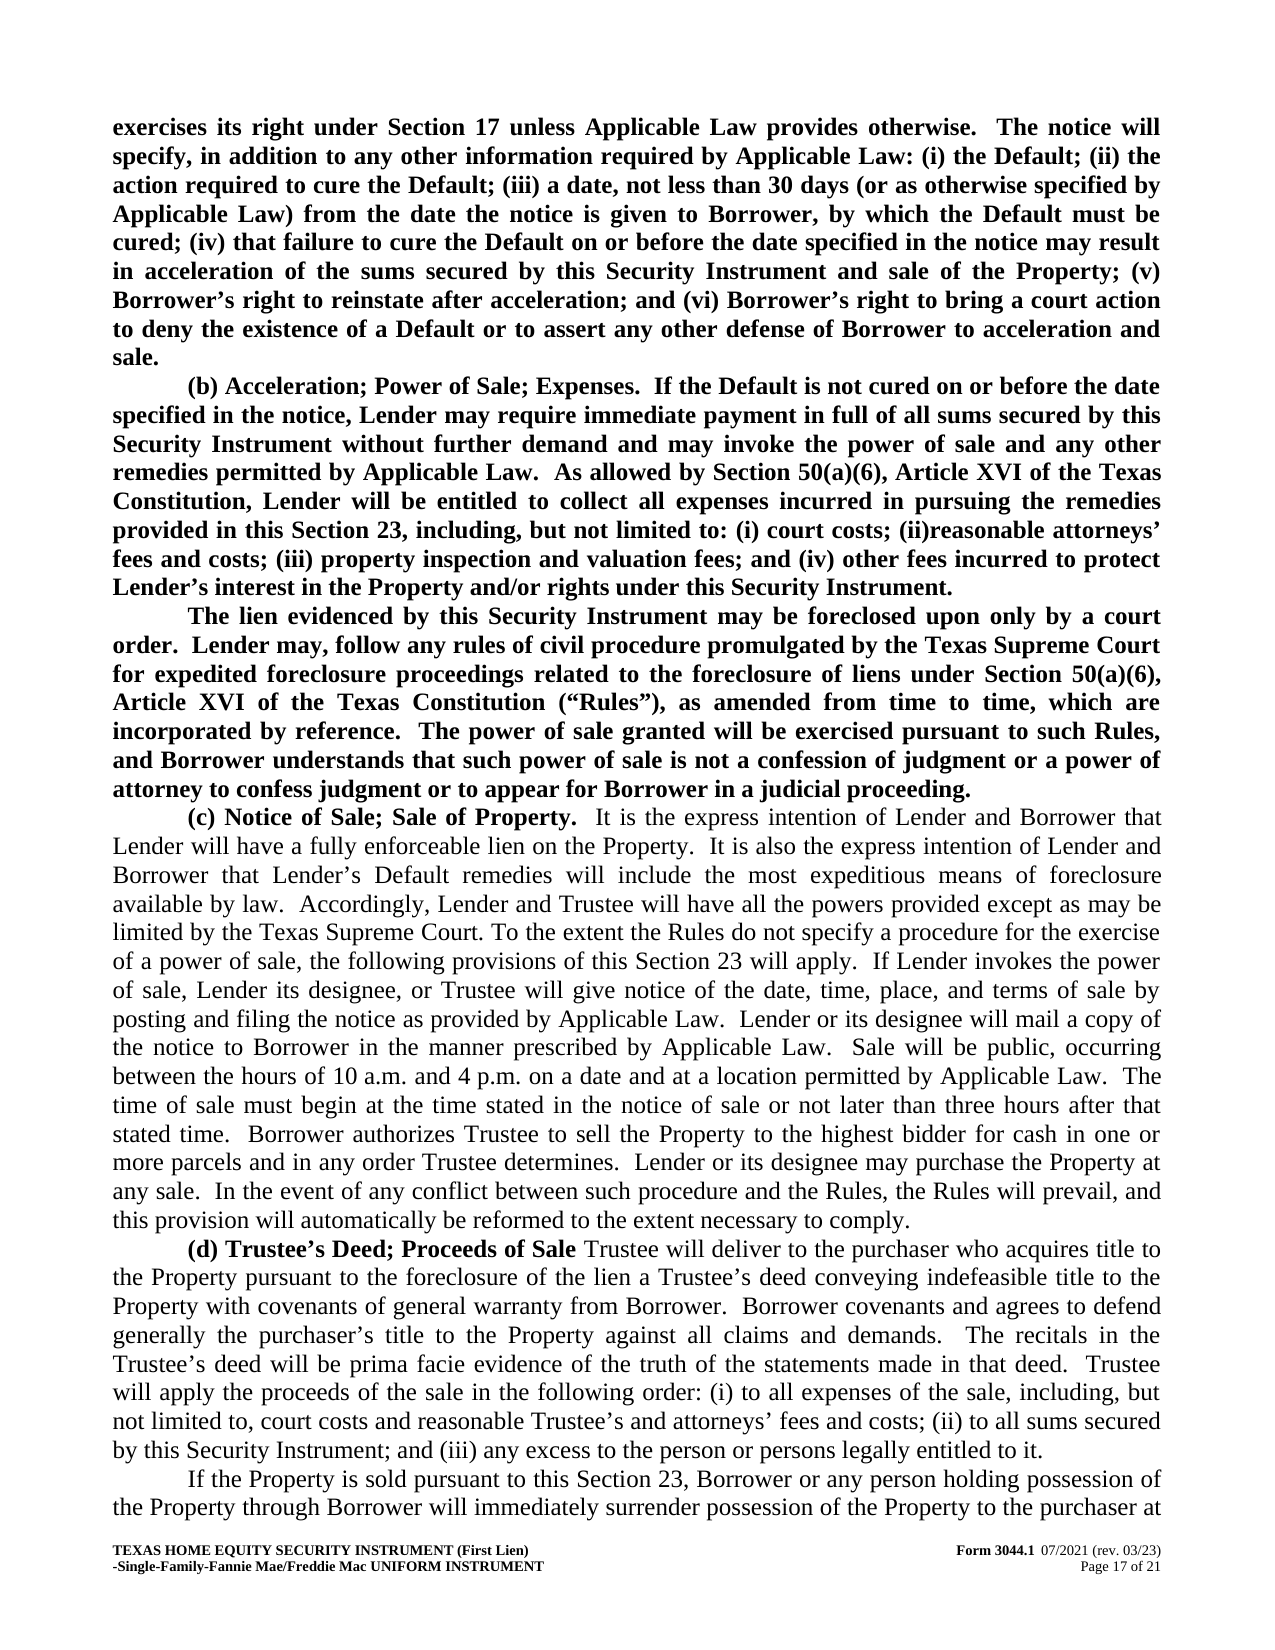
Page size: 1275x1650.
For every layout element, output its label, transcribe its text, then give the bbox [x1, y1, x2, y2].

text (d) Trustee’s Deed; Proceeds of Sale Trustee will deliver to the purchaser who acquires title to the Property pursuant to the foreclosure of the lien a Trustee’s deed conveying indefeasible title to the Property with covenants of general warranty from Borrower. Borrower covenants and agrees to defend generally the purchaser’s title to the Property against all claims and demands. The recitals in the Trustee’s deed will be prima facie evidence of the truth of the statements made in that deed. Trustee will apply the proceeds of the sale in the following order: (i) to all expenses of the sale, including, but not limited to, court costs and reasonable Trustee’s and attorneys’ fees and costs; (ii) to all sums secured by this Security Instrument; and (iii) any excess to the person or persons legally entitled to it. [112, 1234, 1162, 1464]
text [112, 1464, 1162, 1521]
text (b) Acceleration; Power of Sale; Expenses. If the Default is not cured on or before the date specified in the notice, Lender may require immediate payment in full of all sums secured by this Security Instrument without further demand and may invoke the power of sale and any other remedies permitted by Applicable Law. As allowed by Section 50(a)(6), Article XVI of the Texas Constitution, Lender will be entitled to collect all expenses incurred in pursuing the remedies provided in this Section 23, including, but not limited to: (i) court costs; (ii)reasonable attorneys’ fees and costs; (iii) property inspection and valuation fees; and (iv) other fees incurred to protect Lender’s interest in the Property and/or rights under this Security Instrument. [112, 371, 1162, 601]
text The lien evidenced by this Security Instrument may be foreclosed upon only by a court order. Lender may, follow any rules of civil procedure promulgated by the Texas Supreme Court for expedited foreclosure proceedings related to the foreclosure of liens under Section 50(a)(6), Article XVI of the Texas Constitution (“Rules”), as amended from time to time, which are incorporated by reference. The power of sale granted will be exercised pursuant to such Rules, and Borrower understands that such power of sale is not a confession of judgment or a power of attorney to confess judgment or to appear for Borrower in a judicial proceeding. [112, 601, 1162, 802]
text (c) Notice of Sale; Sale of Property. It is the express intention of Lender and Borrower that Lender will have a fully enforceable lien on the Property. It is also the express intention of Lender and Borrower that Lender’s Default remedies will include the most expeditious means of foreclosure available by law. Accordingly, Lender and Trustee will have all the powers provided except as may be limited by the Texas Supreme Court. To the extent the Rules do not specify a procedure for the exercise of a power of sale, the following provisions of this Section 23 will apply. If Lender invokes the power of sale, Lender its designee, or Trustee will give notice of the date, time, place, and terms of sale by posting and filing the notice as provided by Applicable Law. Lender or its designee will mail a copy of the notice to Borrower in the manner prescribed by Applicable Law. Sale will be public, occurring between the hours of 10 a.m. and 4 p.m. on a date and at a location permitted by Applicable Law. The time of sale must begin at the time stated in the notice of sale or not later than three hours after that stated time. Borrower authorizes Trustee to sell the Property to the highest bidder for cash in one or more parcels and in any order Trustee determines. Lender or its designee may purchase the Property at any sale. In the event of any conflict between such procedure and the Rules, the Rules will prevail, and this provision will automatically be reformed to the extent necessary to comply. [112, 802, 1162, 1234]
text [112, 112, 1162, 371]
